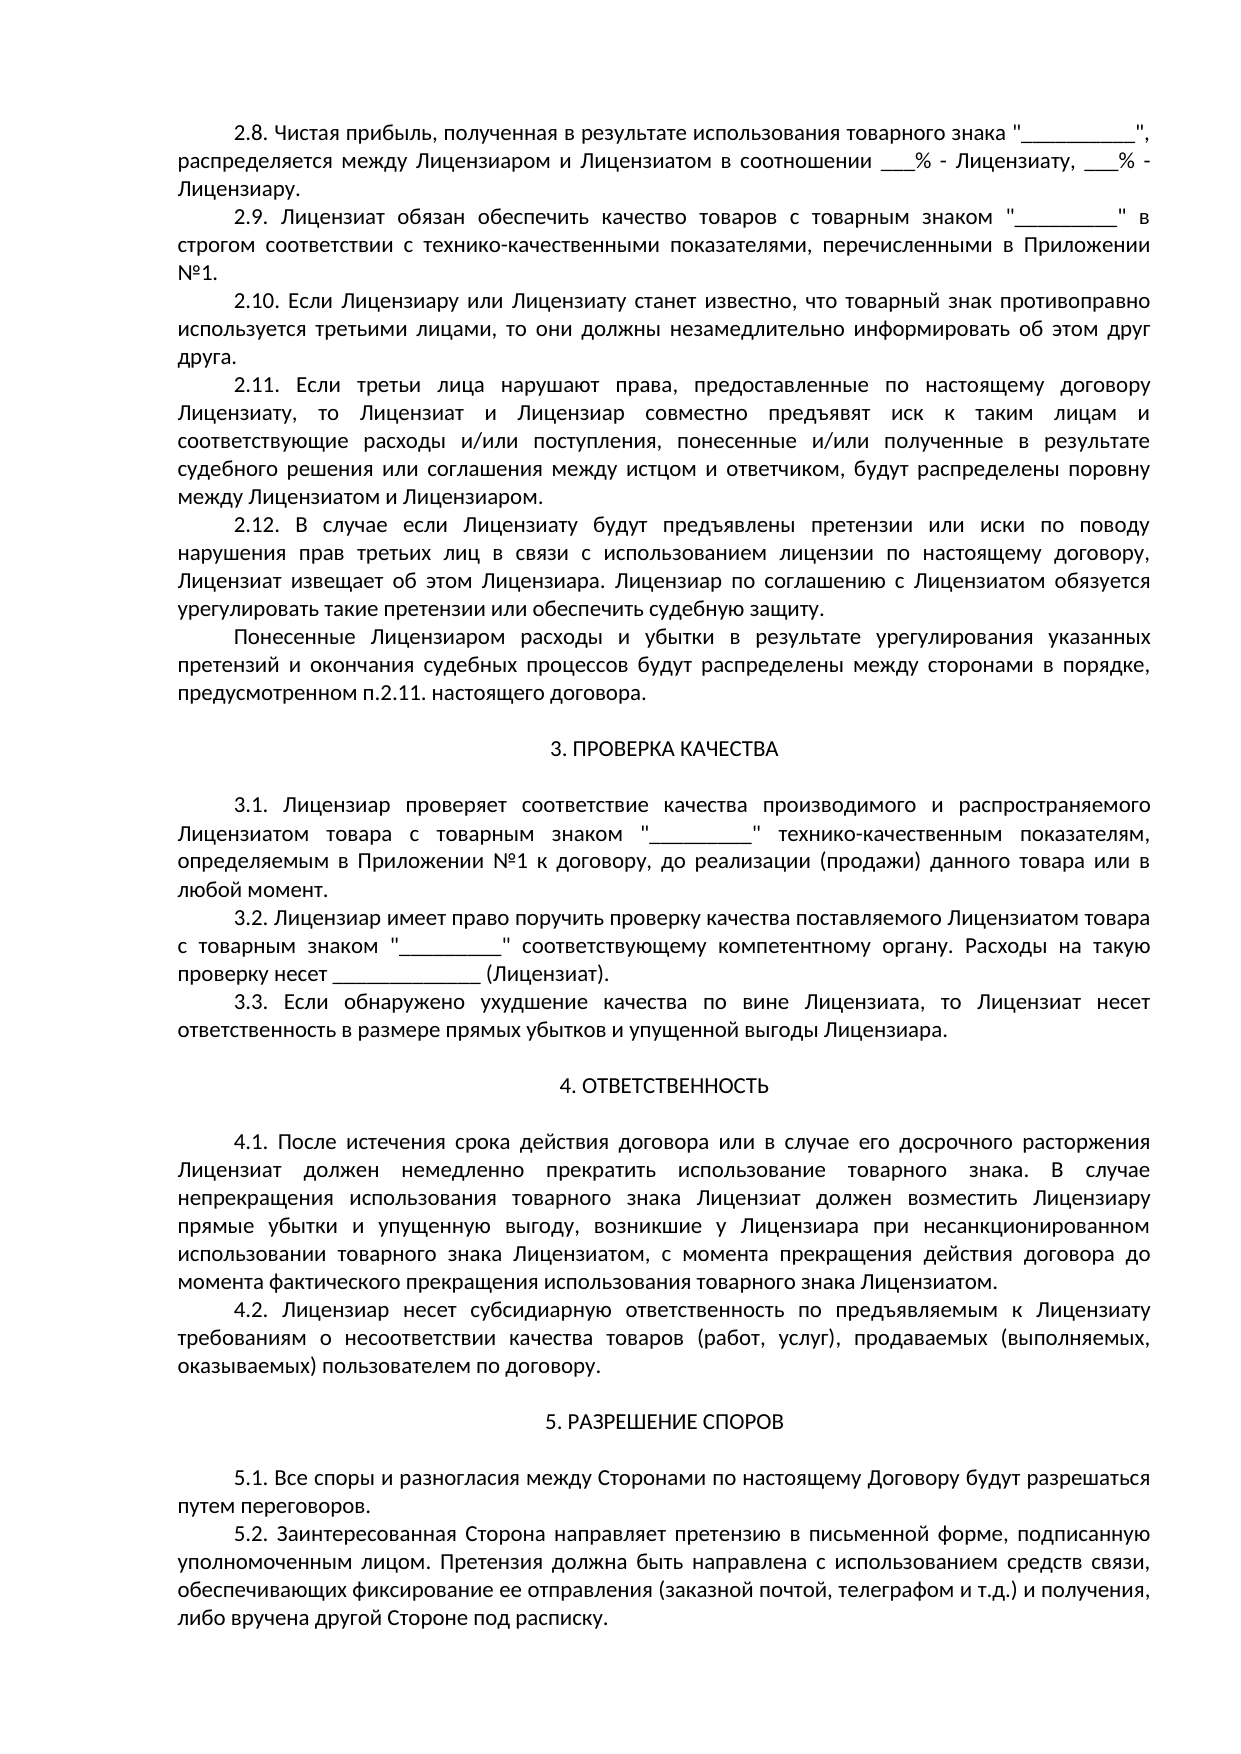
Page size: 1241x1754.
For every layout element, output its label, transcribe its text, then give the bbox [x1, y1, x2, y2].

text 2.9. Лицензиат обязан обеспечить качество товаров с товарным знаком "_________" в строгом соответствии с технико-качественными показателями, перечисленными в Приложении №1. [177, 202, 1152, 286]
text 4. ОТВЕТСТВЕННОСТЬ [177, 1071, 1152, 1099]
text 4.2. Лицензиар несет субсидиарную ответственность по предъявляемым к Лицензиату требованиям о несоответствии качества товаров (работ, услуг), продаваемых (выполняемых, оказываемых) пользователем по договору. [177, 1295, 1152, 1379]
text 3.3. Если обнаружено ухудшение качества по вине Лицензиата, то Лицензиат несет ответственность в размере прямых убытков и упущенной выгоды Лицензиара. [177, 987, 1152, 1043]
text 2.8. Чистая прибыль, полученная в результате использования товарного знака "__________", распределяется между Лицензиаром и Лицензиатом в соотношении ___% - Лицензиату, ___% - Лицензиару. [177, 118, 1152, 202]
text 2.11. Если третьи лица нарушают права, предоставленные по настоящему договору Лицензиату, то Лицензиат и Лицензиар совместно предъявят иск к таким лицам и соответствующие расходы и/или поступления, понесенные и/или полученные в результате судебного решения или соглашения между истцом и ответчиком, будут распределены поровну между Лицензиатом и Лицензиаром. [177, 370, 1152, 510]
text Понесенные Лицензиаром расходы и убытки в результате урегулирования указанных претензий и окончания судебных процессов будут распределены между сторонами в порядке, предусмотренном п.2.11. настоящего договора. [177, 622, 1152, 707]
text 5.2. Заинтересованная Сторона направляет претензию в письменной форме, подписанную уполномоченным лицом. Претензия должна быть направлена с использованием средств связи, обеспечивающих фиксирование ее отправления (заказной почтой, телеграфом и т.д.) и получения, либо вручена другой Стороне под расписку. [177, 1519, 1152, 1631]
text 5. РАЗРЕШЕНИЕ СПОРОВ [177, 1407, 1152, 1435]
text 3. ПРОВЕРКА КАЧЕСТВА [177, 734, 1152, 763]
text 4.1. После истечения срока действия договора или в случае его досрочного расторжения Лицензиат должен немедленно прекратить использование товарного знака. В случае непрекращения использования товарного знака Лицензиат должен возместить Лицензиару прямые убытки и упущенную выгоду, возникшие у Лицензиара при несанкционированном использовании товарного знака Лицензиатом, с момента прекращения действия договора до момента фактического прекращения использования товарного знака Лицензиатом. [177, 1127, 1152, 1295]
text 2.12. В случае если Лицензиату будут предъявлены претензии или иски по поводу нарушения прав третьих лиц в связи с использованием лицензии по настоящему договору, Лицензиат извещает об этом Лицензиара. Лицензиар по соглашению с Лицензиатом обязуется урегулировать такие претензии или обеспечить судебную защиту. [177, 510, 1152, 622]
text 3.2. Лицензиар имеет право поручить проверку качества поставляемого Лицензиатом товара с товарным знаком "_________" соответствующему компетентному органу. Расходы на такую проверку несет _____________ (Лицензиат). [177, 903, 1152, 987]
text 3.1. Лицензиар проверяет соответствие качества производимого и распространяемого Лицензиатом товара с товарным знаком "_________" технико-качественным показателям, определяемым в Приложении №1 к договору, до реализации (продажи) данного товара или в любой момент. [177, 791, 1152, 903]
text 5.1. Все споры и разногласия между Сторонами по настоящему Договору будут разрешаться путем переговоров. [177, 1463, 1152, 1519]
text 2.10. Если Лицензиару или Лицензиату станет известно, что товарный знак противоправно используется третьими лицами, то они должны незамедлительно информировать об этом друг друга. [177, 286, 1152, 370]
